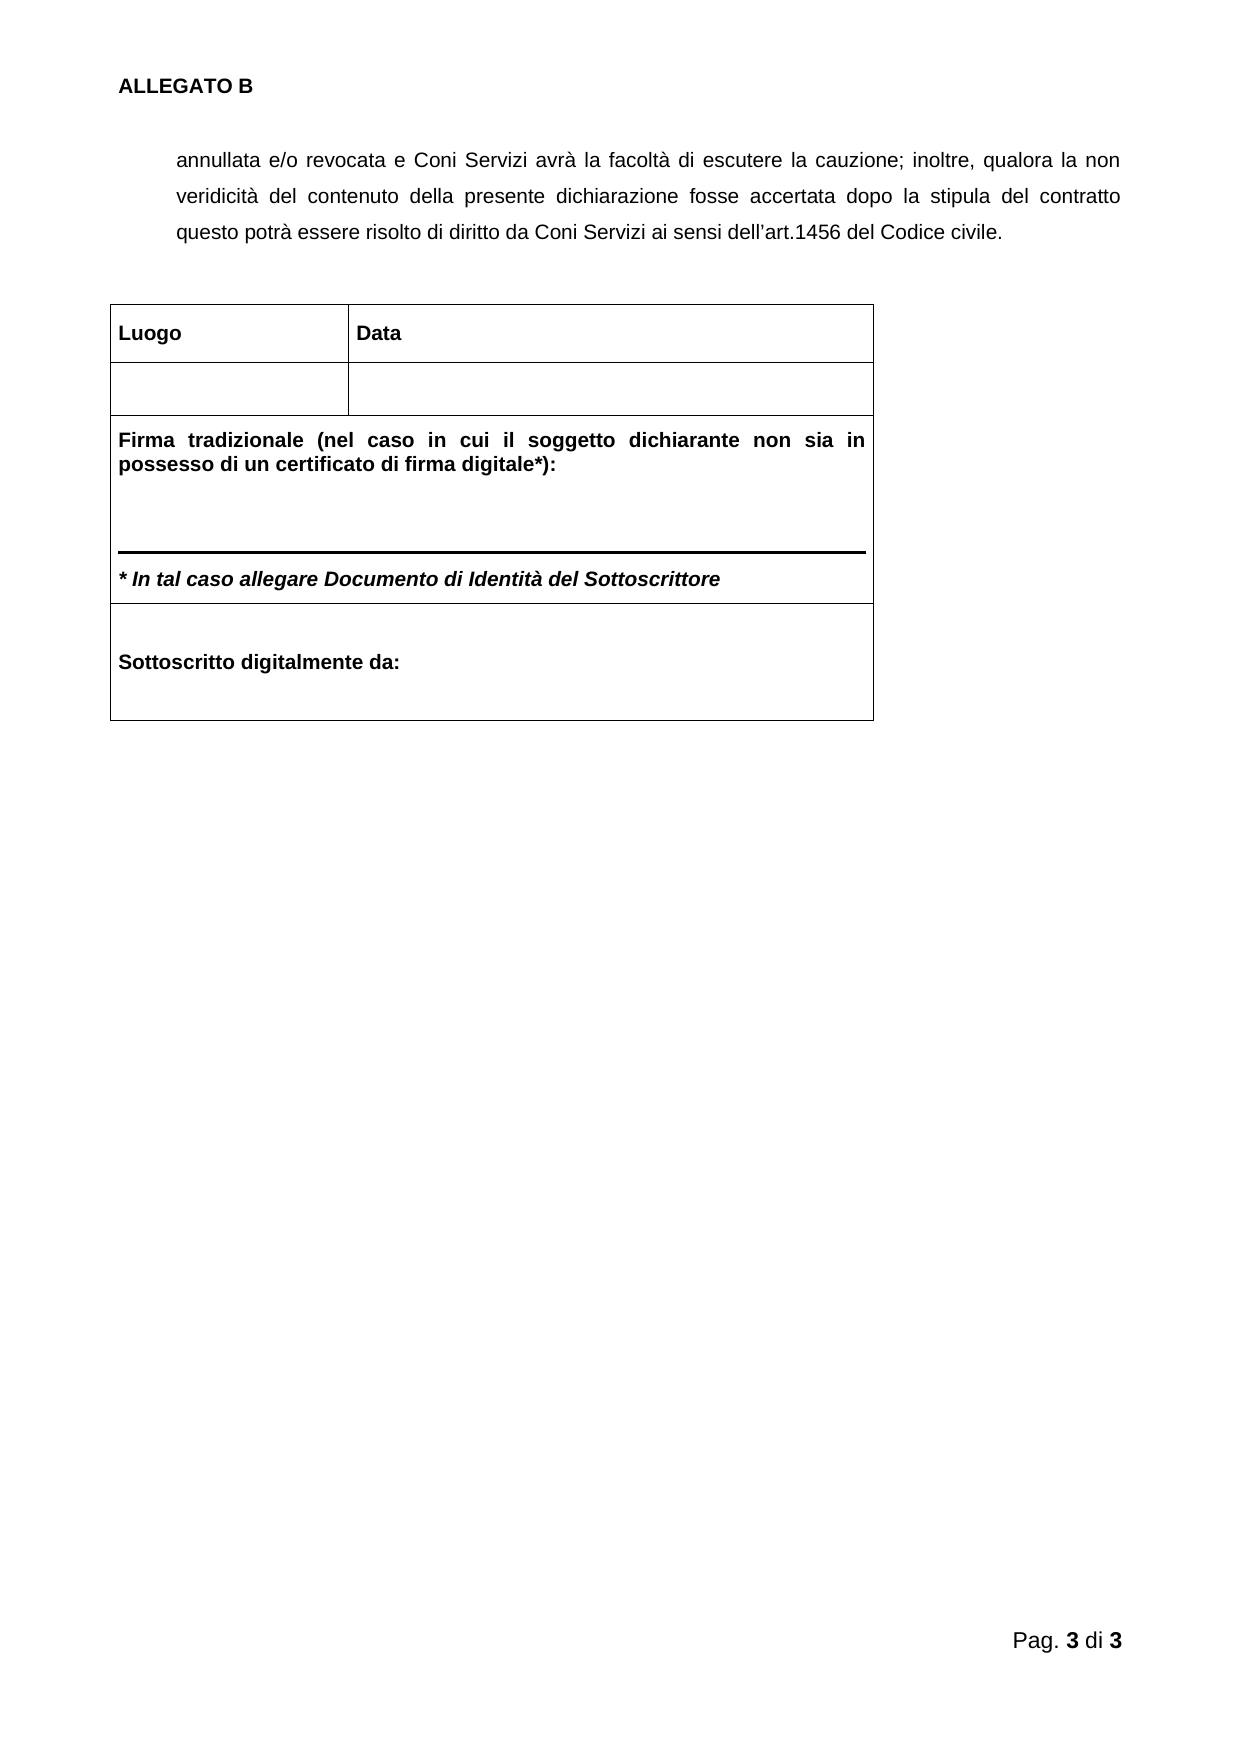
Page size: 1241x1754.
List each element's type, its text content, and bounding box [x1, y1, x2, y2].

table_cell [111, 363, 348, 415]
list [139, 148, 1122, 243]
table_cell [349, 363, 873, 415]
table_cell Firma tradizionale (nel caso in cui il soggetto dichiarante non sia in possesso di un certificato di firma digitale*): * In tal caso allegare Documento di Identità del Sottoscrittore [111, 416, 873, 603]
table_header Data [349, 305, 873, 362]
table_cell Sottoscritto digitalmente da: [111, 604, 873, 720]
table_header Luogo [111, 305, 348, 362]
